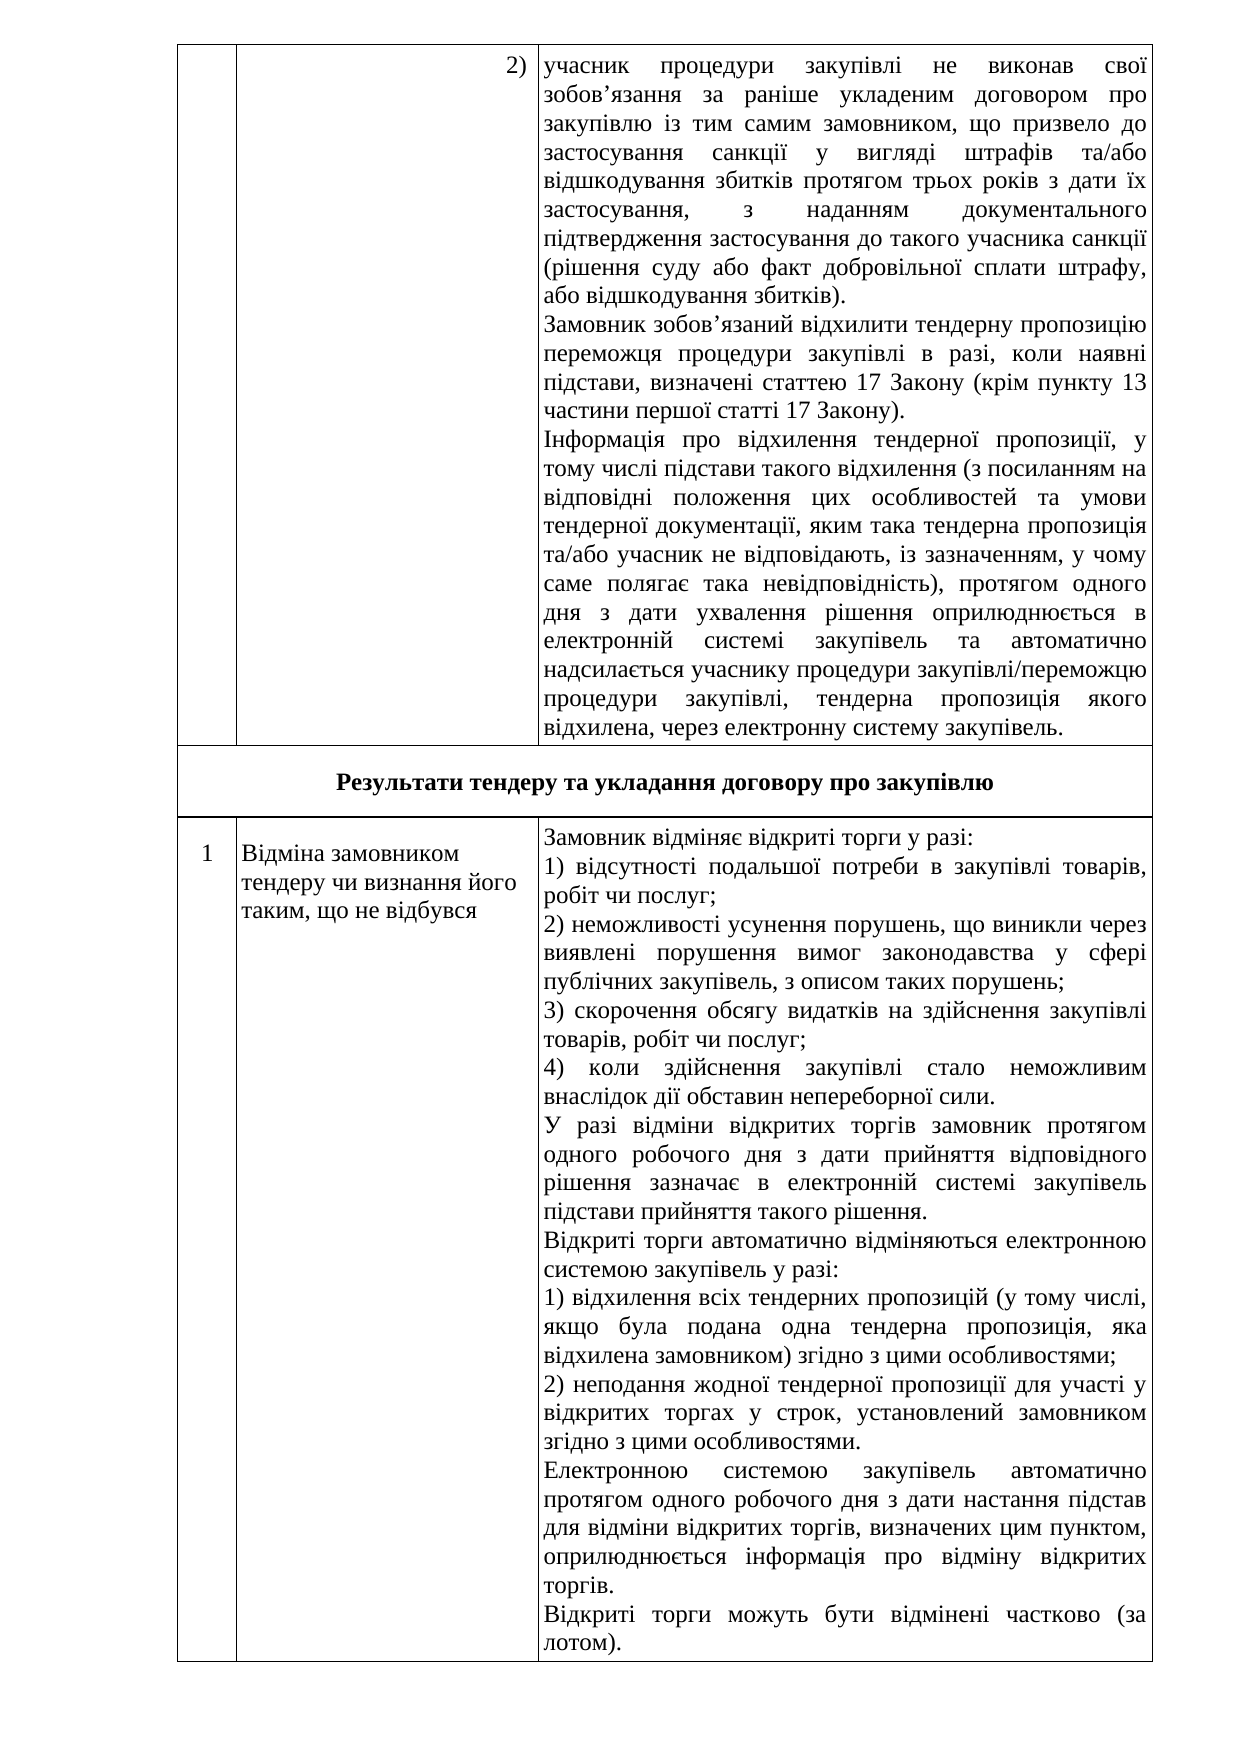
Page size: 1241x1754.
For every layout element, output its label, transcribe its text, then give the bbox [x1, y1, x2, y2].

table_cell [237, 45, 538, 745]
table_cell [539, 45, 1152, 745]
table_cell 3 [178, 45, 236, 745]
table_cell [539, 818, 1152, 1661]
table_cell 1 [178, 818, 236, 1661]
table_cell Результати тендеру та укладання договору про закупівлю [178, 746, 1152, 816]
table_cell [237, 818, 538, 1661]
